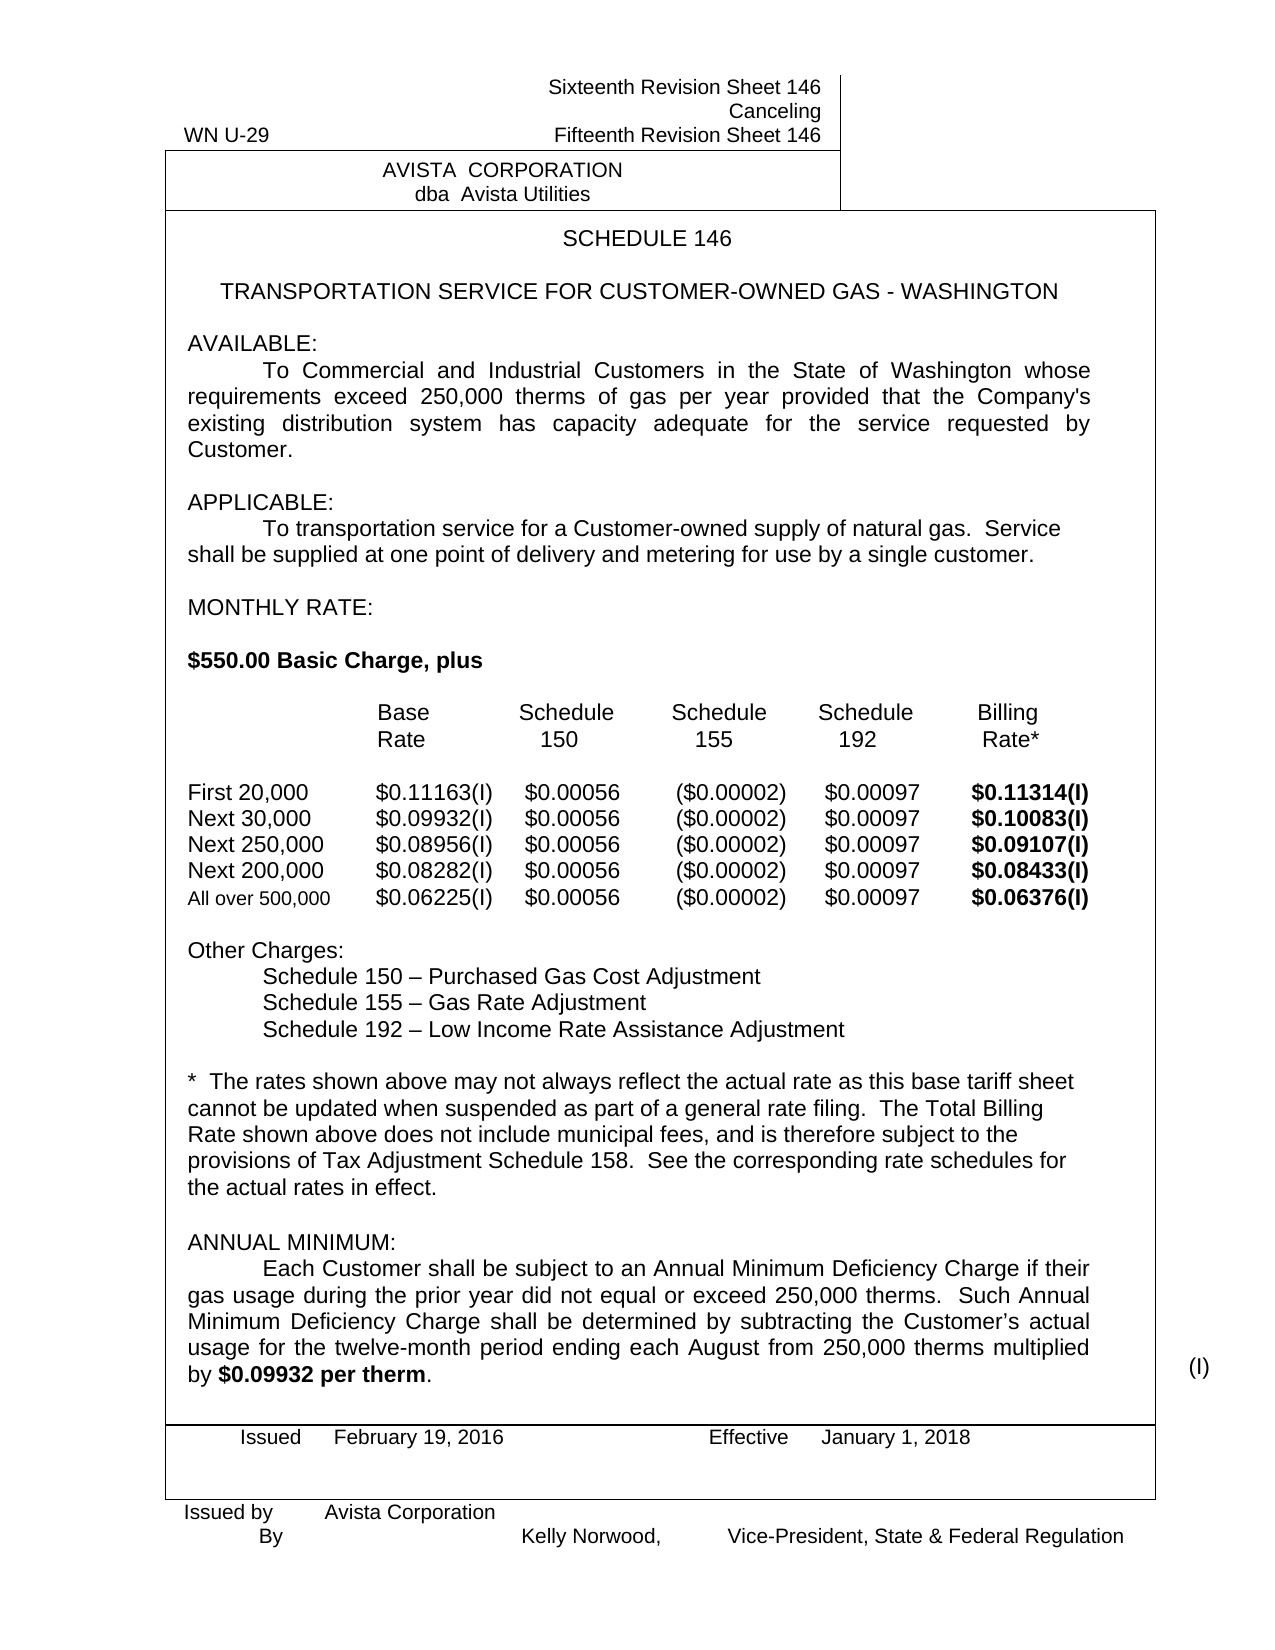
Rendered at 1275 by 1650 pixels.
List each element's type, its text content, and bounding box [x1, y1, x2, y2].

text Next 200,000 $0.08282(I) $0.00056 ($0.00002) $0.00097 $0.08433(I) [187, 857, 1173, 884]
text * The rates shown above may not always reflect the actual rate as this base tariff sheet cannot be updated when suspended as part of a general rate filing. The Total Billing Rate shown above does not include municipal fees, and is therefore subject to the provisions of Tax Adjustment Schedule 158. See the corresponding rate schedules for the actual rates in effect. [187, 1068, 1087, 1200]
text First 20,000 $0.11163(I) $0.00056 ($0.00002) $0.00097 $0.11314(I) [187, 778, 1173, 805]
text MONTHLY : [187, 594, 1091, 620]
text All over 500,000 $0.06225(I) $0.00056 ($0.00002) $0.00097 $0.06376(I) [187, 884, 1173, 910]
text To Commercial and Industrial Customers in the State of Washington whose requirements exceed 250,000 therms of gas per year provided that the Company's existing distribution system has capacity adequate for the service requested by Customer. [187, 357, 1091, 462]
text SCHEDULE 146 [487, 225, 1087, 251]
text Rate 150 155 192 Rate* [187, 726, 1091, 752]
text Schedule 150 – Purchased Gas Cost Adjustment [187, 963, 1087, 989]
text ANNUAL MINIMUM: [187, 1229, 1091, 1255]
text To transportation service for a Customer-owned supply of natural gas. Service shall be supplied at one point of delivery and metering for use by a single customer. [187, 515, 1087, 568]
text $550.00 Basic Charge, plus [187, 647, 1091, 673]
text AVAILABLE: [187, 330, 1091, 357]
text Base Schedule Schedule Schedule Billing [187, 699, 1091, 726]
text Other Charges: [187, 937, 1087, 963]
text Next 250,000 $0.08956(I) $0.00056 ($0.00002) $0.00097 $0.09107(I) [187, 831, 1173, 857]
text APPLICABLE: [187, 488, 1091, 515]
text Schedule 192 – Low Income Rate Assistance Adjustment [187, 1016, 1087, 1042]
text Next 30,000 $0.09932(I) $0.00056 ($0.00002) $0.00097 $0.10083(I) [187, 805, 1173, 831]
text Schedule 155 – Gas Rate Adjustment [187, 989, 1087, 1016]
text Each Customer shall be subject to an Annual Minimum Deficiency Charge if their gas usage during the prior year did not equal or exceed 250,000 therms. Such Annual Minimum Deficiency Charge shall be determined by subtracting the Customer’s actual usage for the twelve-month period ending each August from 250,000 therms multiplied by $0.09932 per therm. [187, 1255, 1091, 1387]
text TRANSPORTATION SERVICE FOR CUSTOMER-OWNED GAS - WASHINGTON [187, 278, 1091, 304]
